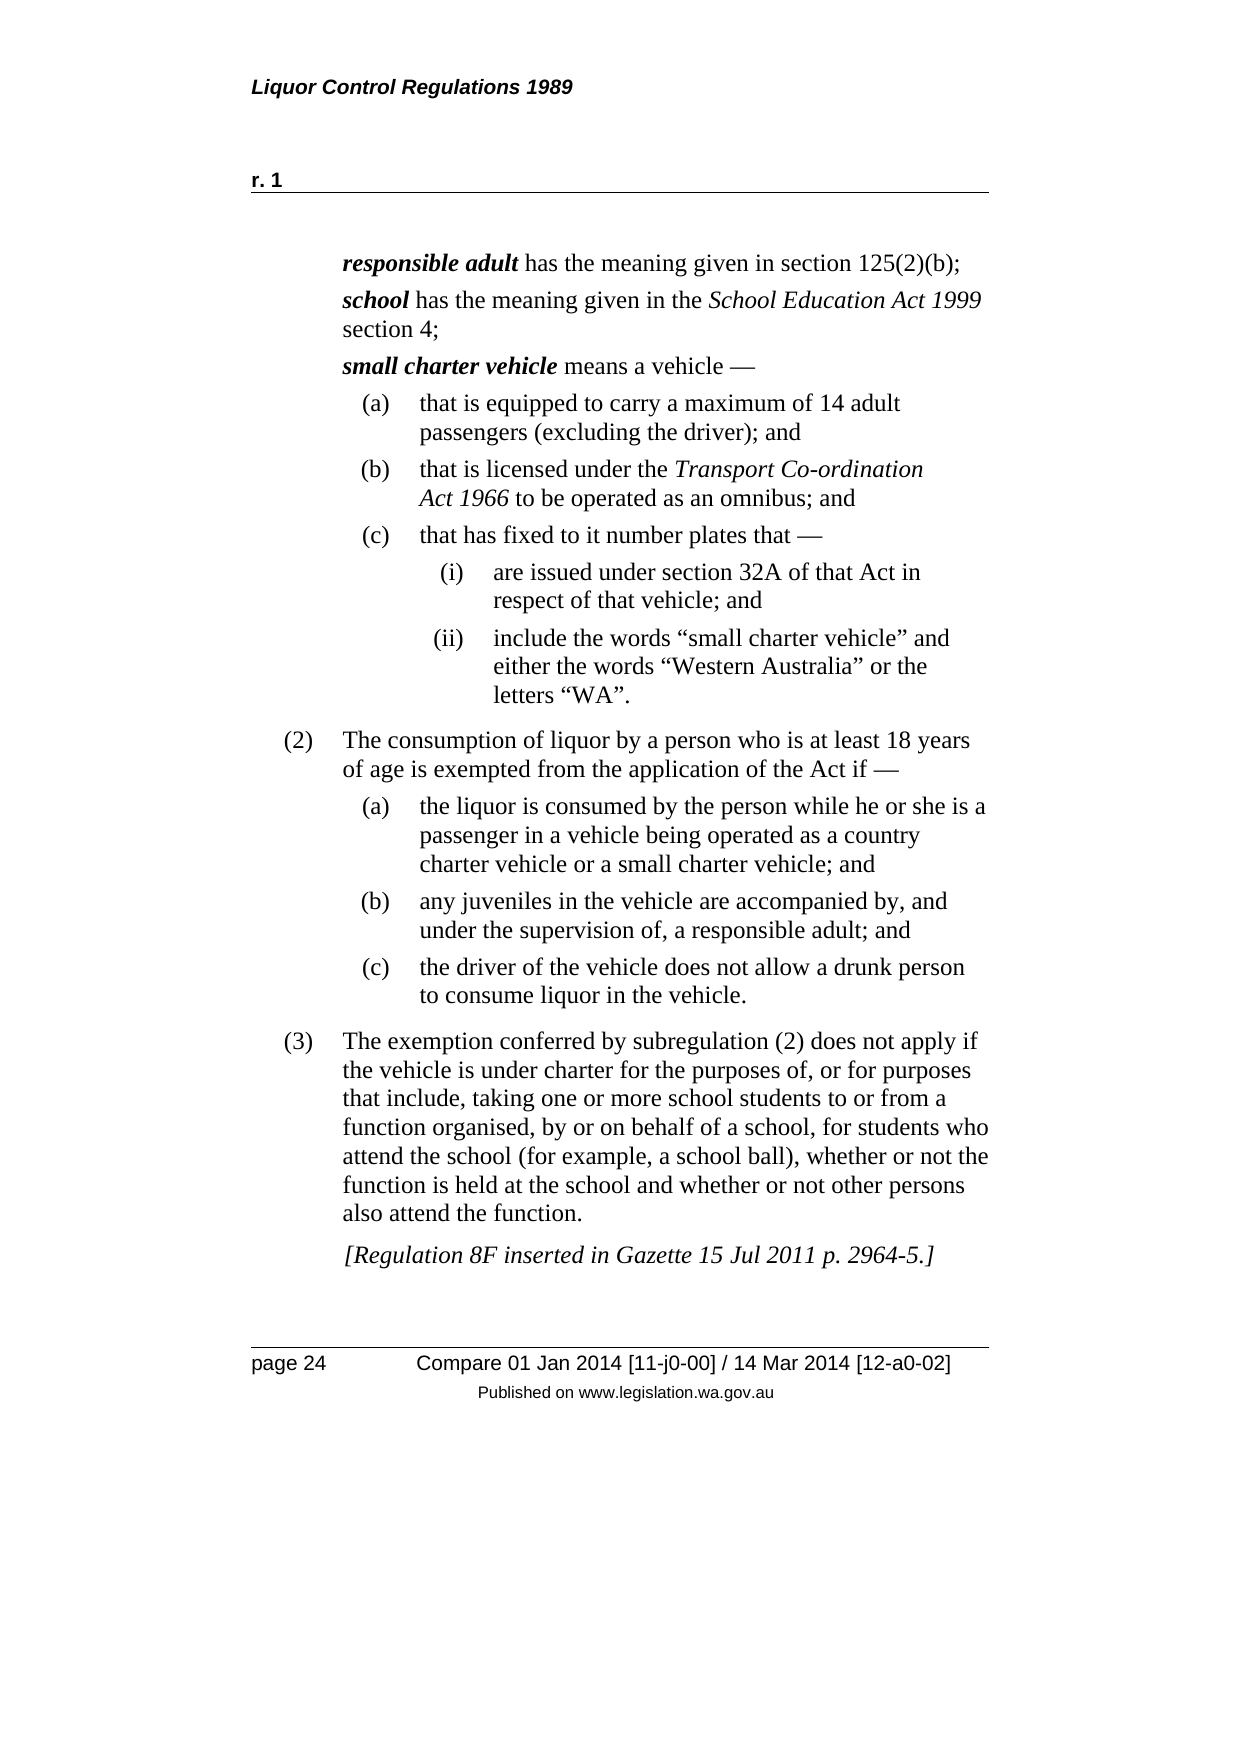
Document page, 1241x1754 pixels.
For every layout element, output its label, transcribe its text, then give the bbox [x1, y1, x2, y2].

text (b) that is licensed under the Transport Co-ordination Act 1966 to be operated as an omnibus; and [251, 454, 989, 511]
text (a) that is equipped to carry a maximum of 14 adult passengers (excluding the driver); and [251, 388, 989, 446]
text (c) that has fixed to it number plates that — [251, 520, 989, 548]
text (2) The consumption of liquor by a person who is at least 18 years of age is exempted from the application of the Act if — [251, 726, 989, 783]
text small charter vehicle means a vehicle — [251, 351, 989, 380]
text (i) are issued under section 32A of that Act in respect of that vehicle; and [251, 557, 989, 614]
text school has the meaning given in the School Education Act 1999 section 4; [251, 285, 989, 343]
text (b) any juveniles in the vehicle are accompanied by, and under the supervision of, a responsible adult; and [251, 886, 989, 943]
text [Regulation 8F inserted in Gazette 15 Jul 2011 p. 2964-5.] [251, 1240, 989, 1268]
text (c) the driver of the vehicle does not allow a drunk person to consume liquor in the vehicle. [251, 952, 989, 1009]
text (a) the liquor is consumed by the person while he or she is a passenger in a vehicle being operated as a country charter vehicle or a small charter vehicle; and [251, 791, 989, 878]
text responsible adult has the meaning given in section 125(2)(b); [251, 248, 989, 277]
text (3) The exemption conferred by subregulation (2) does not apply if the vehicle is under charter for the purposes of, or for purposes that include, taking one or more school students to or from a function organised, by or on behalf of a school, for students who attend the school (for example, a school ball), whether or not the function is held at the school and whether or not other persons also attend the function. [251, 1026, 989, 1227]
text (ii) include the words “small charter vehicle” and either the words “” or the letters “WA”. [251, 623, 989, 709]
